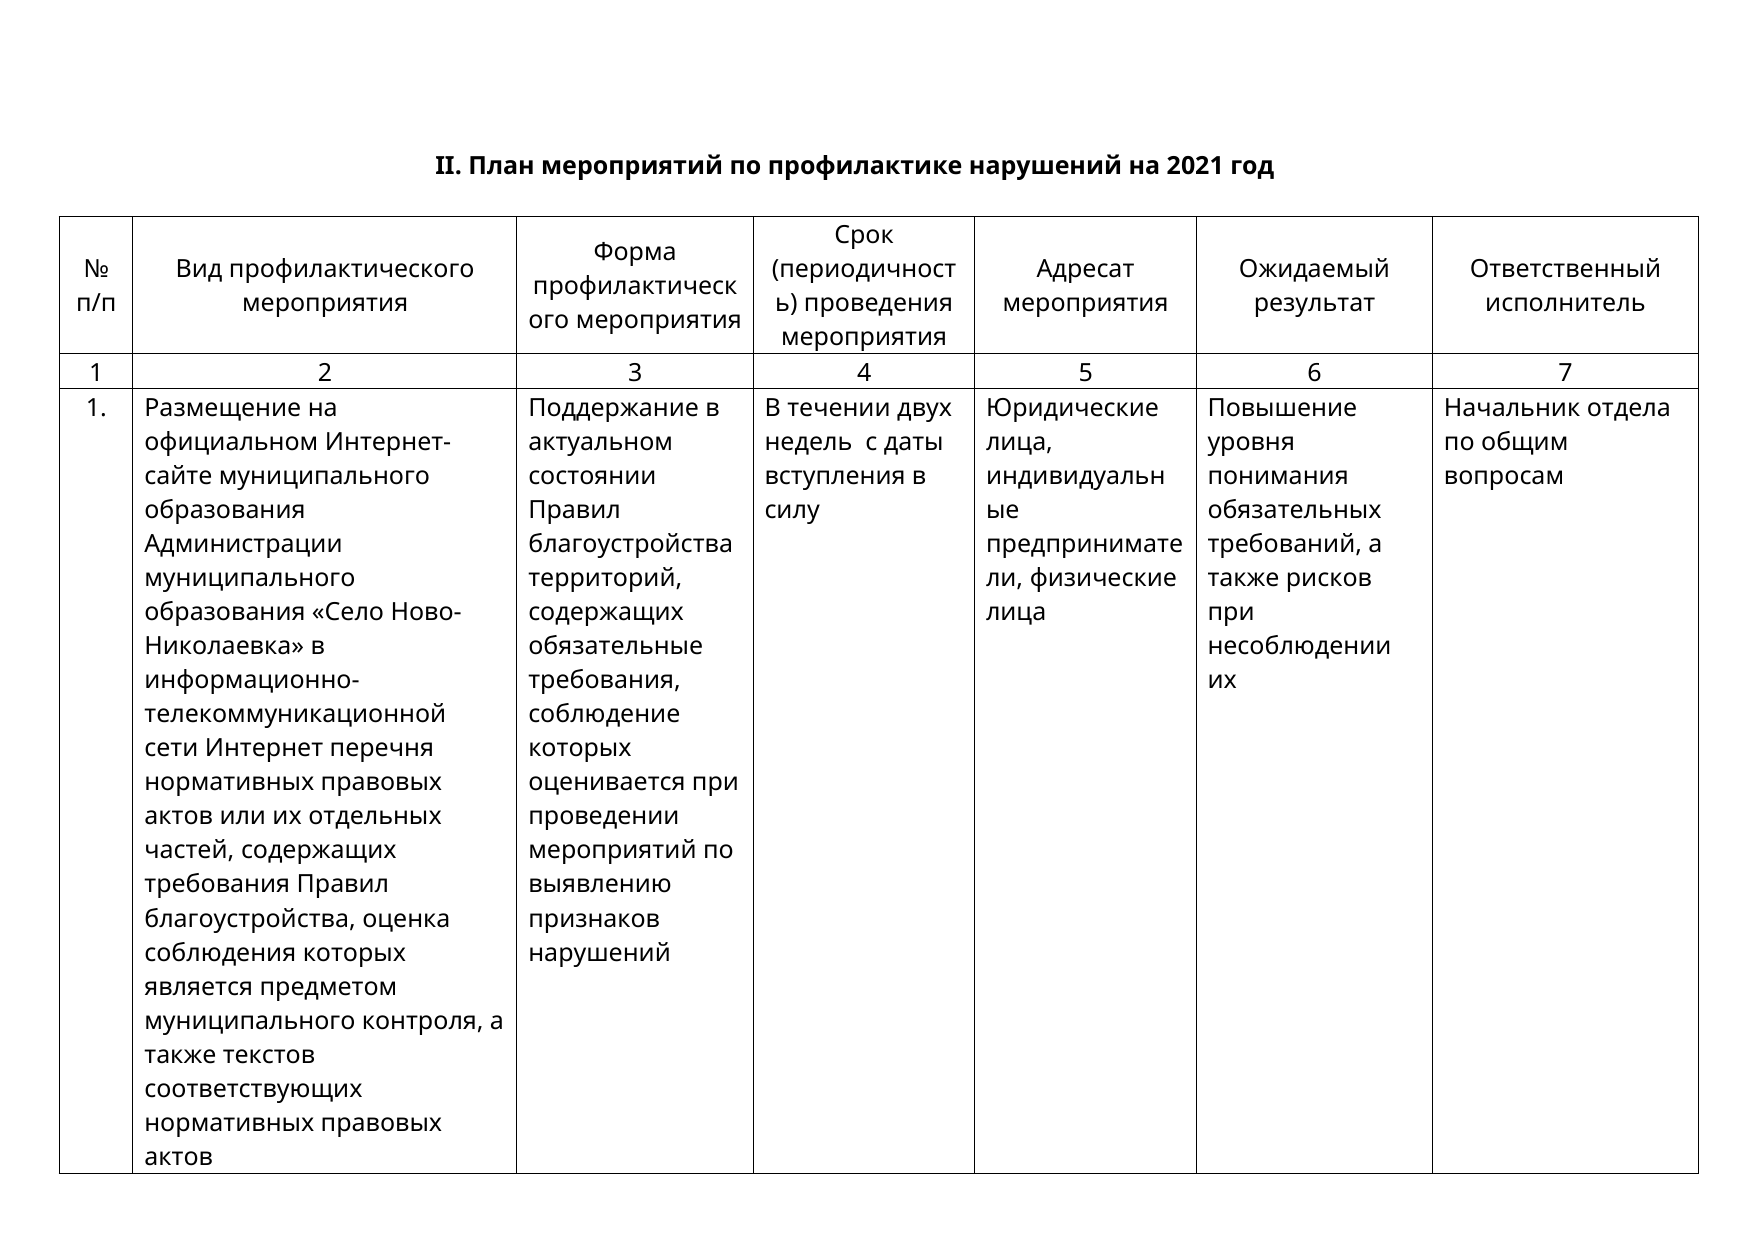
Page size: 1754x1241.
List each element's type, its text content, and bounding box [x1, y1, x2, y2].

table_cell Поддержание в актуальном состоянии Правил благоустройства территорий, содержащих обязательные требования, соблюдение которых оценивается при проведении мероприятий по выявлению признаков нарушений [517, 389, 753, 1173]
table_header Ожидаемый результат [1197, 217, 1432, 353]
table_header Адресат мероприятия [975, 217, 1196, 353]
table_cell 1 [60, 354, 132, 388]
table_cell 6 [1197, 354, 1432, 388]
text II. План мероприятий по профилактике нарушений на 2021 год [74, 148, 1636, 182]
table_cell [975, 389, 1196, 1173]
table_cell В течении двух недель с даты вступления в силу [754, 389, 974, 1173]
table_cell 3 [517, 354, 753, 388]
table_header Ответственный исполнитель [1433, 217, 1698, 353]
table_header Форма профилактического мероприятия [517, 217, 753, 353]
table_header Вид профилактического мероприятия [133, 217, 516, 353]
table_cell Размещение на официальном Интернет-сайте муниципального образования Администрации муниципального образования «Селo Нoвo-Никoлаевка» в информационно-телекоммуникационной сети Интернет перечня нормативных правовых актов или их отдельных частей, содержащих требования Правил благоустройства, оценка соблюдения которых является предметом муниципального контроля, а также текстов соответствующих нормативных правовых актов [133, 389, 516, 1173]
table_cell 7 [1433, 354, 1698, 388]
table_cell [1433, 389, 1698, 1173]
table_cell Повышение уровня понимания обязательных требований, а также рисков при несоблюдении их [1197, 389, 1432, 1173]
table_cell 1. [60, 389, 132, 1173]
table_cell 5 [975, 354, 1196, 388]
table_cell 2 [133, 354, 516, 388]
table_cell 4 [754, 354, 974, 388]
table_header Срок (периодичность) проведения мероприятия [754, 217, 974, 353]
table_header № п/п [60, 217, 132, 353]
